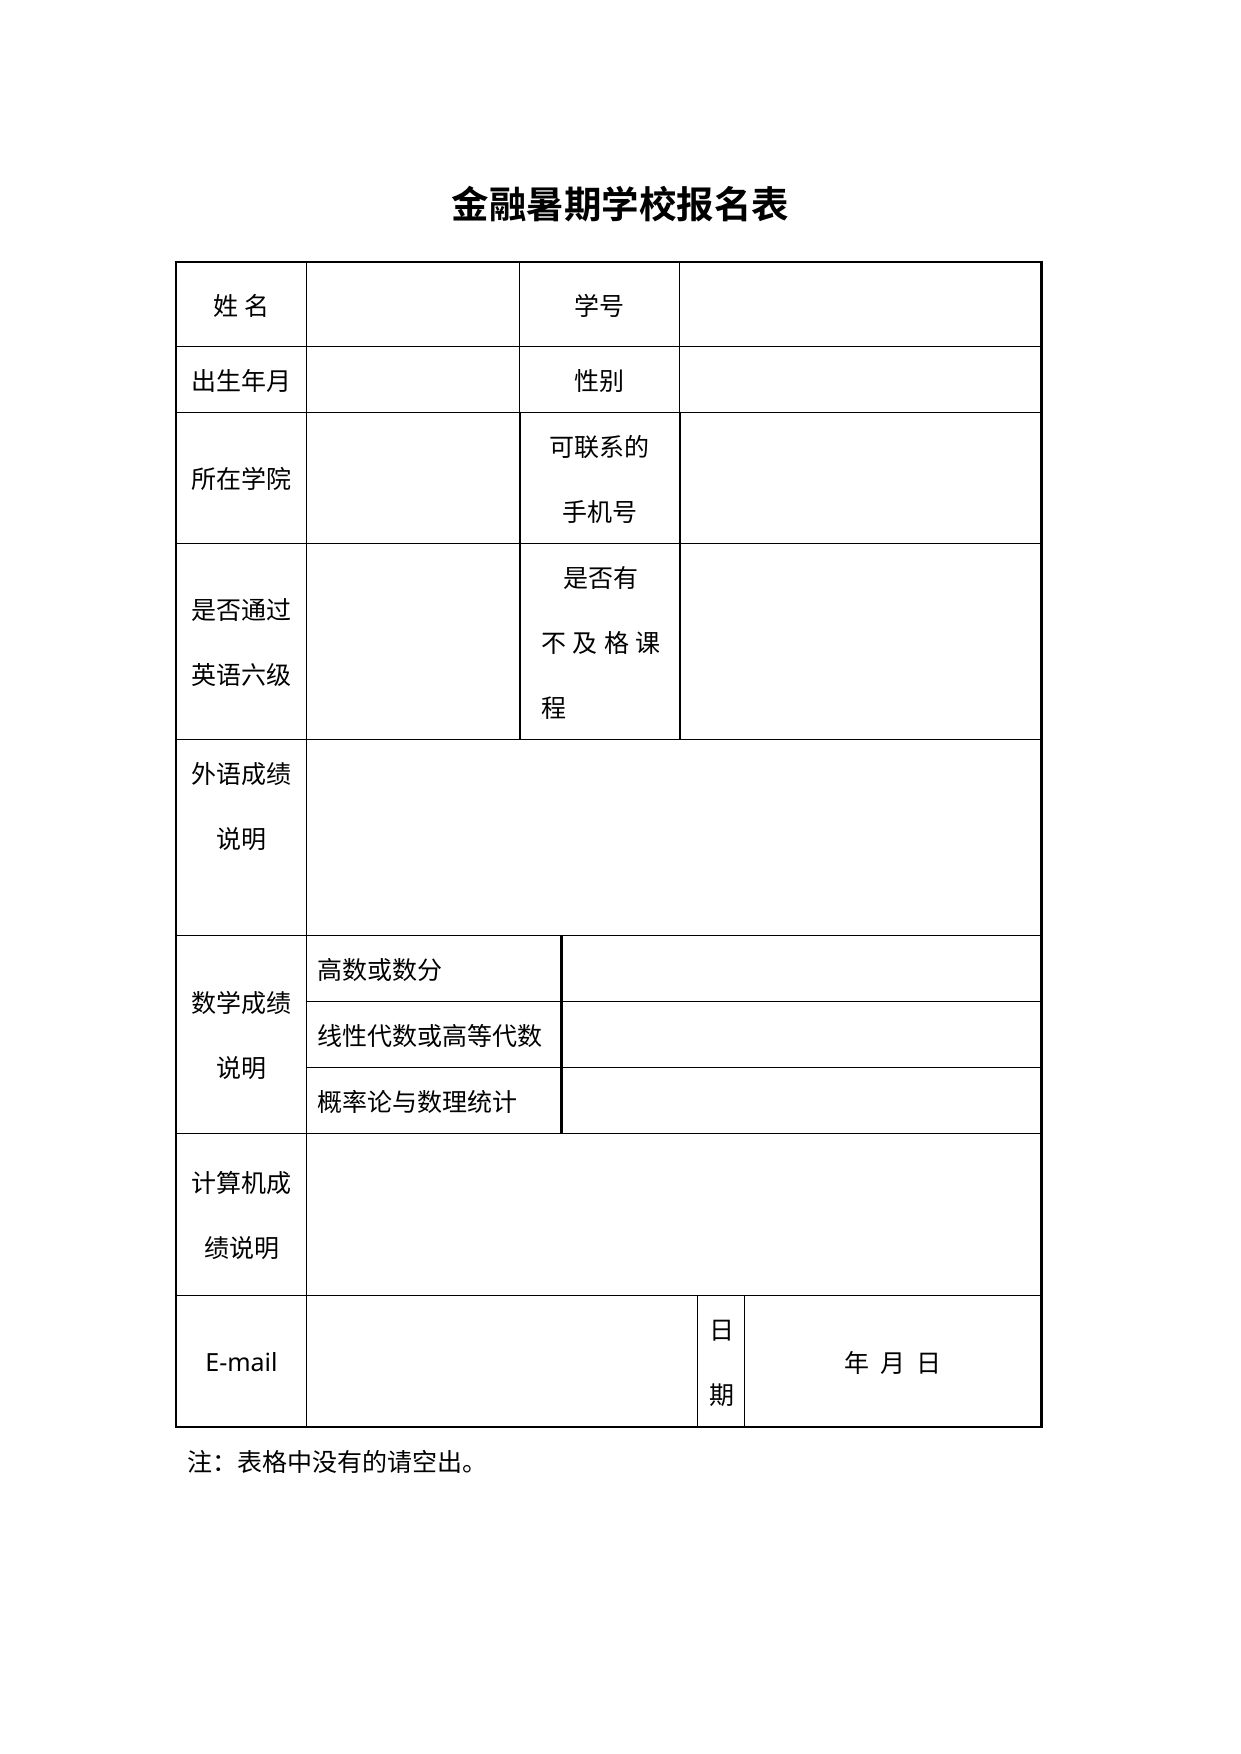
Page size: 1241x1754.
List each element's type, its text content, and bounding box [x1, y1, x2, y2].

table_cell 概率论与数理统计 [307, 1068, 560, 1133]
table_cell [681, 544, 1040, 739]
table_cell 是否有 不及格课程 [521, 544, 679, 739]
table_header 姓 名 [177, 263, 306, 346]
table_cell [563, 1002, 1040, 1067]
table_cell 是否通过 英语六级 [177, 544, 306, 739]
table_cell 年 月 日 [745, 1296, 1040, 1426]
table_cell [681, 413, 1040, 543]
table_cell 所在学院 [177, 413, 306, 543]
table_cell [680, 347, 1040, 412]
table_cell 性别 [520, 347, 679, 412]
table_cell [307, 347, 519, 412]
table_header [680, 263, 1040, 346]
table_cell 可联系的 手机号 [521, 413, 679, 543]
table_header [307, 263, 519, 346]
table_cell 外语成绩 说明 [177, 740, 306, 935]
table_cell E-mail [177, 1296, 306, 1426]
table_cell [307, 1134, 1040, 1295]
text 金融暑期学校报名表 [187, 169, 1053, 234]
table_header 学号 [520, 263, 679, 346]
table_cell 高数或数分 [307, 936, 560, 1001]
table_cell 日期 [698, 1296, 744, 1426]
table_cell [563, 936, 1040, 1001]
table_cell 线性代数或高等代数 [307, 1002, 560, 1067]
table_cell 出生年月 [177, 347, 306, 412]
table_cell 数学成绩 说明 [177, 936, 306, 1133]
table_cell [307, 413, 519, 543]
table_cell 计算机成绩说明 [177, 1134, 306, 1295]
table_cell [307, 740, 1040, 935]
table_cell [307, 544, 519, 739]
text 注：表格中没有的请空出。 [187, 1428, 1053, 1493]
table_cell [563, 1068, 1040, 1133]
table_cell [307, 1296, 697, 1426]
